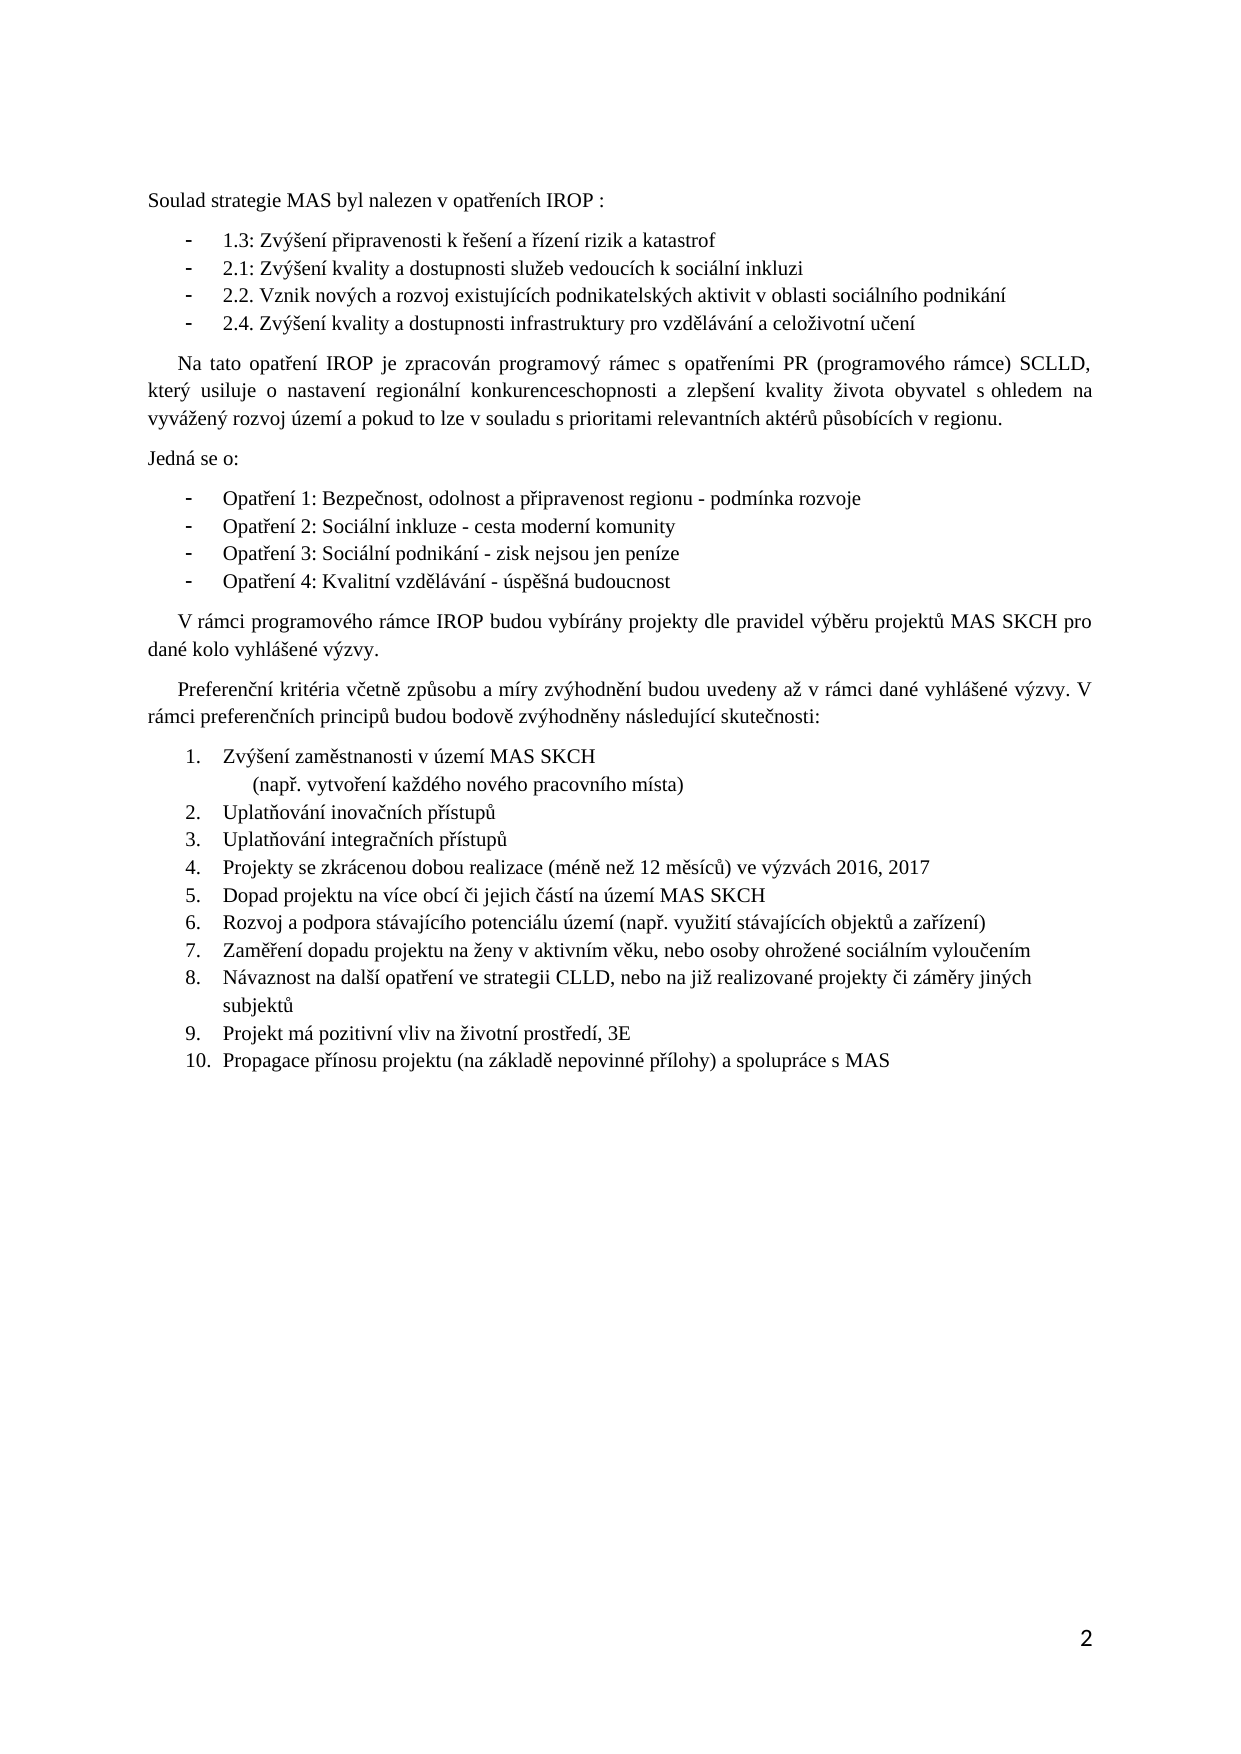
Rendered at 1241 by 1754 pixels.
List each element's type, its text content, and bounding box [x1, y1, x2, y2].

list 2.1: Zvýšení kvality a dostupnosti služeb vedoucích k sociální inkluzi [185, 255, 1093, 279]
list Uplatňování inovačních přístupů [185, 800, 1093, 824]
list Opatření 1: Bezpečnost, odolnost a připravenost regionu - podmínka rozvoje [185, 486, 1093, 510]
list Zvýšení zaměstnanosti v území MAS SKCH [185, 744, 1093, 768]
text Soulad strategie MAS byl nalezen v opatřeních IROP : [148, 188, 1093, 212]
list Opatření 4: Kvalitní vzdělávání - úspěšná budoucnost [185, 569, 1093, 593]
list Projekt má pozitivní vliv na životní prostředí, 3E [185, 1021, 1093, 1044]
list 1.3: Zvýšení připravenosti k řešení a řízení rizik a katastrof [185, 228, 1093, 252]
list Zaměření dopadu projektu na ženy v aktivním věku, nebo osoby ohrožené sociálním vyloučením [185, 938, 1093, 962]
list Projekty se zkrácenou dobou realizace (méně než 12 měsíců) ve výzvách 2016, 2017 [185, 855, 1093, 879]
list 2.4. Zvýšení kvality a dostupnosti infrastruktury pro vzdělávání a celoživotní učení [185, 311, 1093, 335]
list Návaznost na další opatření ve strategii CLLD, nebo na již realizované projekty či záměry jiných subjektů [185, 965, 1093, 1017]
text Na tato opatření IROP je zpracován programový rámec s opatřeními PR (programového rámce) SCLLD, který usiluje o nastavení regionální konkurenceschopnosti a zlepšení kvality života obyvatel s ohledem na vyvážený rozvoj území a pokud to lze v souladu s prioritami relevantních aktérů působících v regionu. [148, 351, 1093, 430]
list 2.2. Vznik nových a rozvoj existujících podnikatelských aktivit v oblasti sociálního podnikání [185, 283, 1093, 307]
text (např. vytvoření každého nového pracovního místa) [223, 772, 1093, 796]
text V rámci programového rámce IROP budou vybírány projekty dle pravidel výběru projektů MAS SKCH pro dané kolo vyhlášené výzvy. [148, 609, 1093, 661]
text Preferenční kritéria včetně způsobu a míry zvýhodnění budou uvedeny až v rámci dané vyhlášené výzvy. V rámci preferenčních principů budou bodově zvýhodněny následující skutečnosti: [148, 677, 1093, 728]
list Rozvoj a podpora stávajícího potenciálu území (např. využití stávajících objektů a zařízení) [185, 910, 1093, 934]
list Dopad projektu na více obcí či jejich částí na území MAS SKCH [185, 882, 1093, 907]
text Jedná se o: [148, 446, 1093, 470]
list Uplatňování integračních přístupů [185, 827, 1093, 851]
list Opatření 2: Sociální inkluze - cesta moderní komunity [185, 514, 1093, 538]
list Opatření 3: Sociální podnikání - zisk nejsou jen peníze [185, 541, 1093, 565]
list Propagace přínosu projektu (na základě nepovinné přílohy) a spolupráce s MAS [185, 1048, 1093, 1072]
